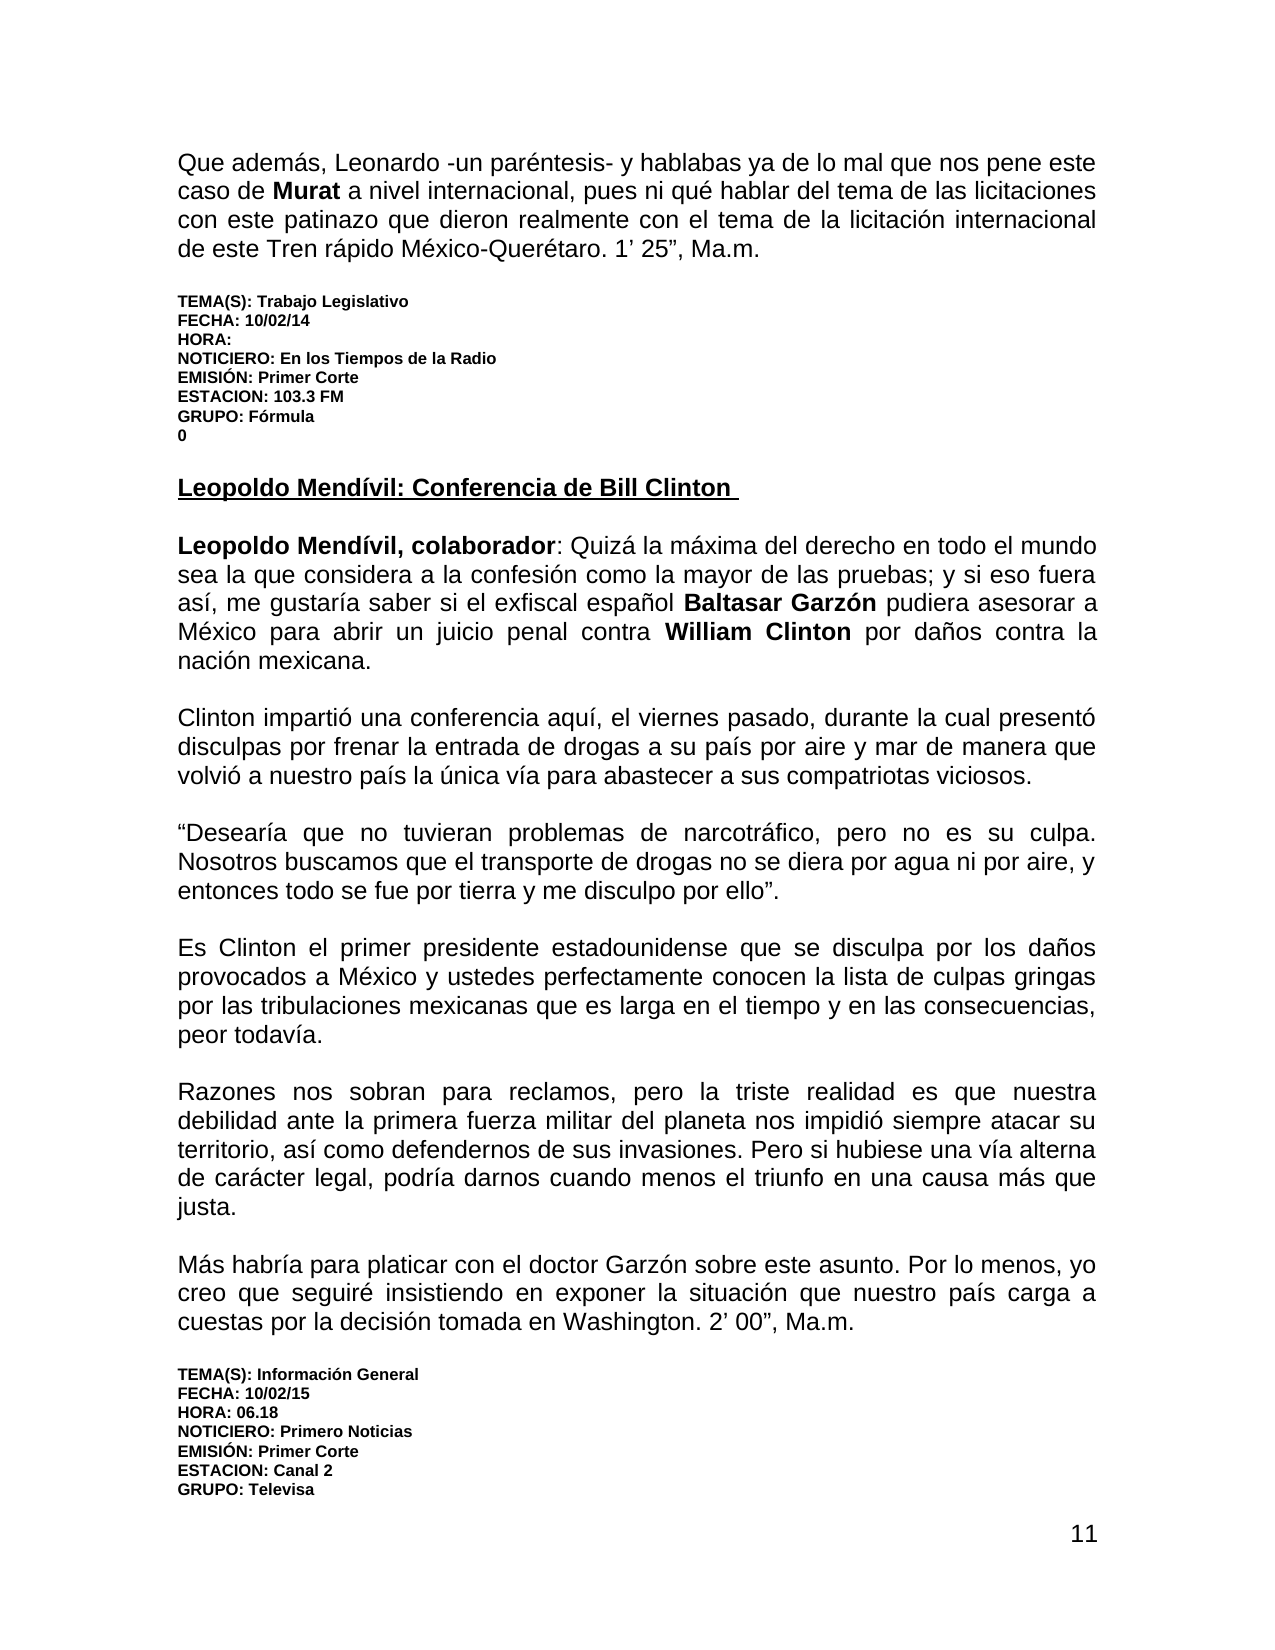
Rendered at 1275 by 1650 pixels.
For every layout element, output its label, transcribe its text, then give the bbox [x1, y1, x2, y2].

text EMISIÓN: Primer Corte [177, 1441, 1098, 1461]
text Razones nos sobran para reclamos, pero la triste realidad es que nuestra debilidad ante la primera fuerza militar del planeta nos impidió siempre atacar su territorio, así como defendernos de sus invasiones. Pero si hubiese una vía alterna de carácter legal, podría darnos cuando menos el triunfo en una causa más que justa. [177, 1077, 1098, 1221]
text “Desearía que no tuvieran problemas de narcotráfico, pero no es su culpa. Nosotros buscamos que el transporte de drogas no se diera por agua ni por aire, y entonces todo se fue por tierra y me disculpo por ello”. [177, 818, 1098, 905]
text TEMA(S): Trabajo Legislativo [177, 291, 1098, 311]
text Es Clinton el primer presidente estadounidense que se disculpa por los daños provocados a México y ustedes perfectamente conocen la lista de culpas gringas por las tribulaciones mexicanas que es larga en el tiempo y en las consecuencias, peor todavía. [177, 933, 1098, 1048]
text Clinton impartió una conferencia aquí, el viernes pasado, durante la cual presentó disculpas por frenar la entrada de drogas a su país por aire y mar de manera que volvió a nuestro país la única vía para abastecer a sus compatriotas viciosos. [177, 703, 1098, 790]
text EMISIÓN: Primer Corte [177, 368, 1098, 387]
text NOTICIERO: En los Tiempos de la Radio [177, 349, 1098, 368]
text Más habría para platicar con el doctor Garzón sobre este asunto. Por lo menos, yo creo que seguiré insistiendo en exponer la situación que nuestro país carga a cuestas por la decisión tomada en Washington. 2’ 00”, Ma.m. [177, 1250, 1098, 1336]
text GRUPO: Fórmula [177, 406, 1098, 426]
text HORA: 06.18 [177, 1403, 1098, 1422]
text Leopoldo Mendívil: Conferencia de Bill Clinton [177, 473, 1098, 502]
text ESTACION: 103.3 FM [177, 387, 1098, 406]
text TEMA(S): Información General [177, 1365, 1098, 1384]
text ESTACION: Canal 2 [177, 1461, 1098, 1480]
text 0 [177, 426, 1098, 445]
text NOTICIERO: Primero Noticias [177, 1422, 1098, 1441]
text GRUPO: Televisa [177, 1480, 1098, 1499]
text HORA: [177, 330, 1098, 349]
text Que además, Leonardo -un paréntesis- y hablabas ya de lo mal que nos pene este caso de Murat a nivel internacional, pues ni qué hablar del tema de las licitaciones con este patinazo que dieron realmente con el tema de la licitación internacional de este Tren rápido México-Querétaro. 1’ 25”, Ma.m. [177, 148, 1098, 263]
text Leopoldo Mendívil, colaborador: Quizá la máxima del derecho en todo el mundo sea la que considera a la confesión como la mayor de las pruebas; y si eso fuera así, me gustaría saber si el exfiscal español Baltasar Garzón pudiera asesorar a México para abrir un juicio penal contra William Clinton por daños contra la nación mexicana. [177, 531, 1098, 675]
text FECHA: 10/02/15 [177, 1384, 1098, 1403]
text FECHA: 10/02/14 [177, 311, 1098, 330]
